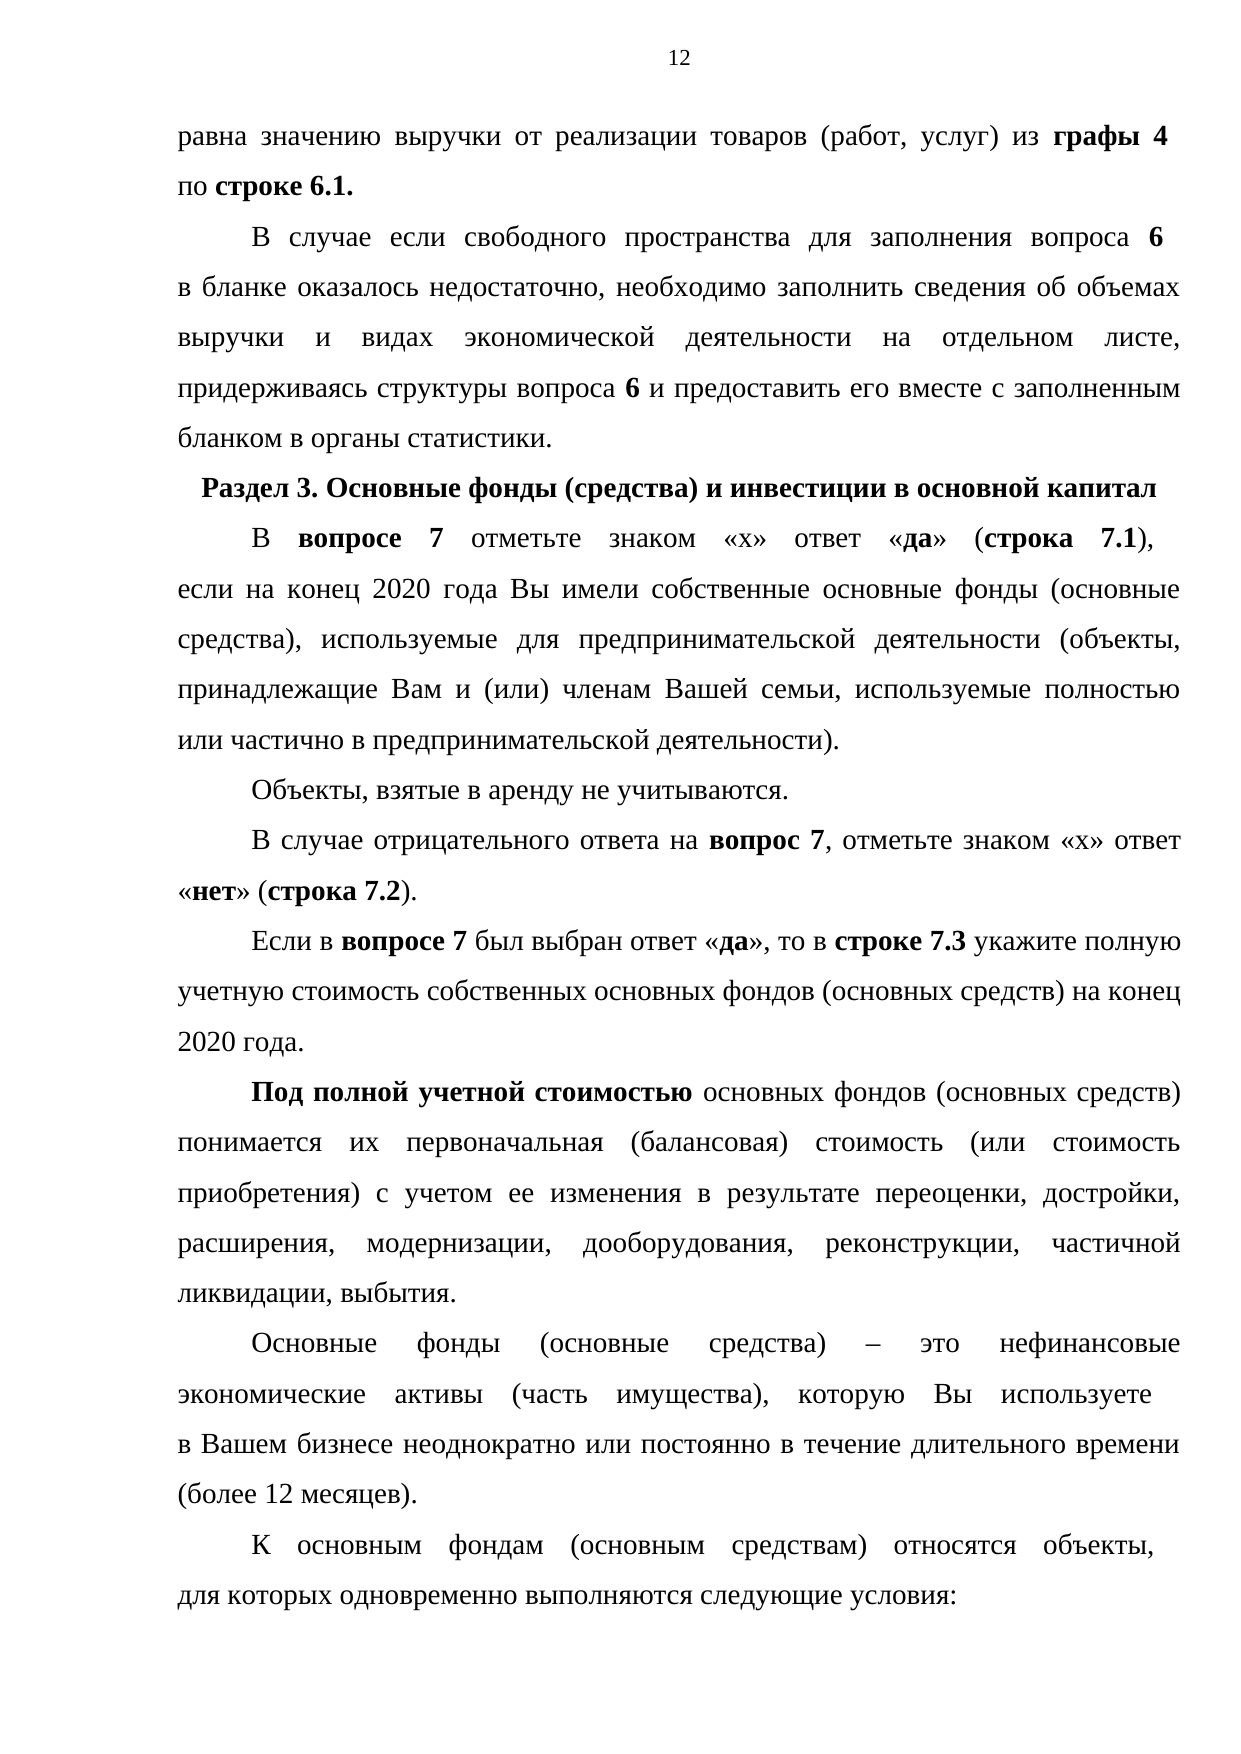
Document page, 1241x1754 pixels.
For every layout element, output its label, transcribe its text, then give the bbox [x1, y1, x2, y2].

text В вопросе 7 отметьте знаком «х» ответ «да» (строка 7.1), если на конец 2020 года Вы имели собственные основные фонды (основные средства), используемые для предпринимательской деятельности (объекты, принадлежащие Вам и (или) членам Вашей семьи, используемые полностью или частично в предпринимательской деятельности). [177, 521, 1181, 755]
text Основные фонды (основные средства) – это нефинансовые экономические активы (часть имущества), которую Вы используете в Вашем бизнесе неоднократно или постоянно в течение длительного времени (более 12 месяцев). [177, 1326, 1181, 1510]
text Объекты, взятые в аренду не учитываются. [177, 772, 1181, 806]
text Если в вопросе 7 был выбран ответ «да», то в строке 7.3 укажите полную учетную стоимость собственных основных фондов (основных средств) на конец 2020 года. [177, 923, 1181, 1057]
text В случае отрицательного ответа на вопрос 7, отметьте знаком «х» ответ «нет» (строка 7.2). [177, 822, 1181, 906]
text К основным фондам (основным средствам) относятся объекты, для которых одновременно выполняются следующие условия: [177, 1527, 1181, 1611]
text Под полной учетной стоимостью основных фондов (основных средств) понимается их первоначальная (балансовая) стоимость (или стоимость приобретения) с учетом ее изменения в результате переоценки, достройки, расширения, модернизации, дооборудования, реконструкции, частичной ликвидации, выбытия. [177, 1074, 1181, 1309]
text В случае если свободного пространства для заполнения вопроса 6 в бланке оказалось недостаточно, необходимо заполнить сведения об объемах выручки и видах экономической деятельности на отдельном листе, придерживаясь структуры вопроса 6 и предоставить его вместе с заполненным бланком в органы статистики. [177, 219, 1181, 453]
text Раздел 3. Основные фонды (средства) и инвестиции в основной капитал [177, 470, 1181, 504]
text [177, 118, 1181, 202]
